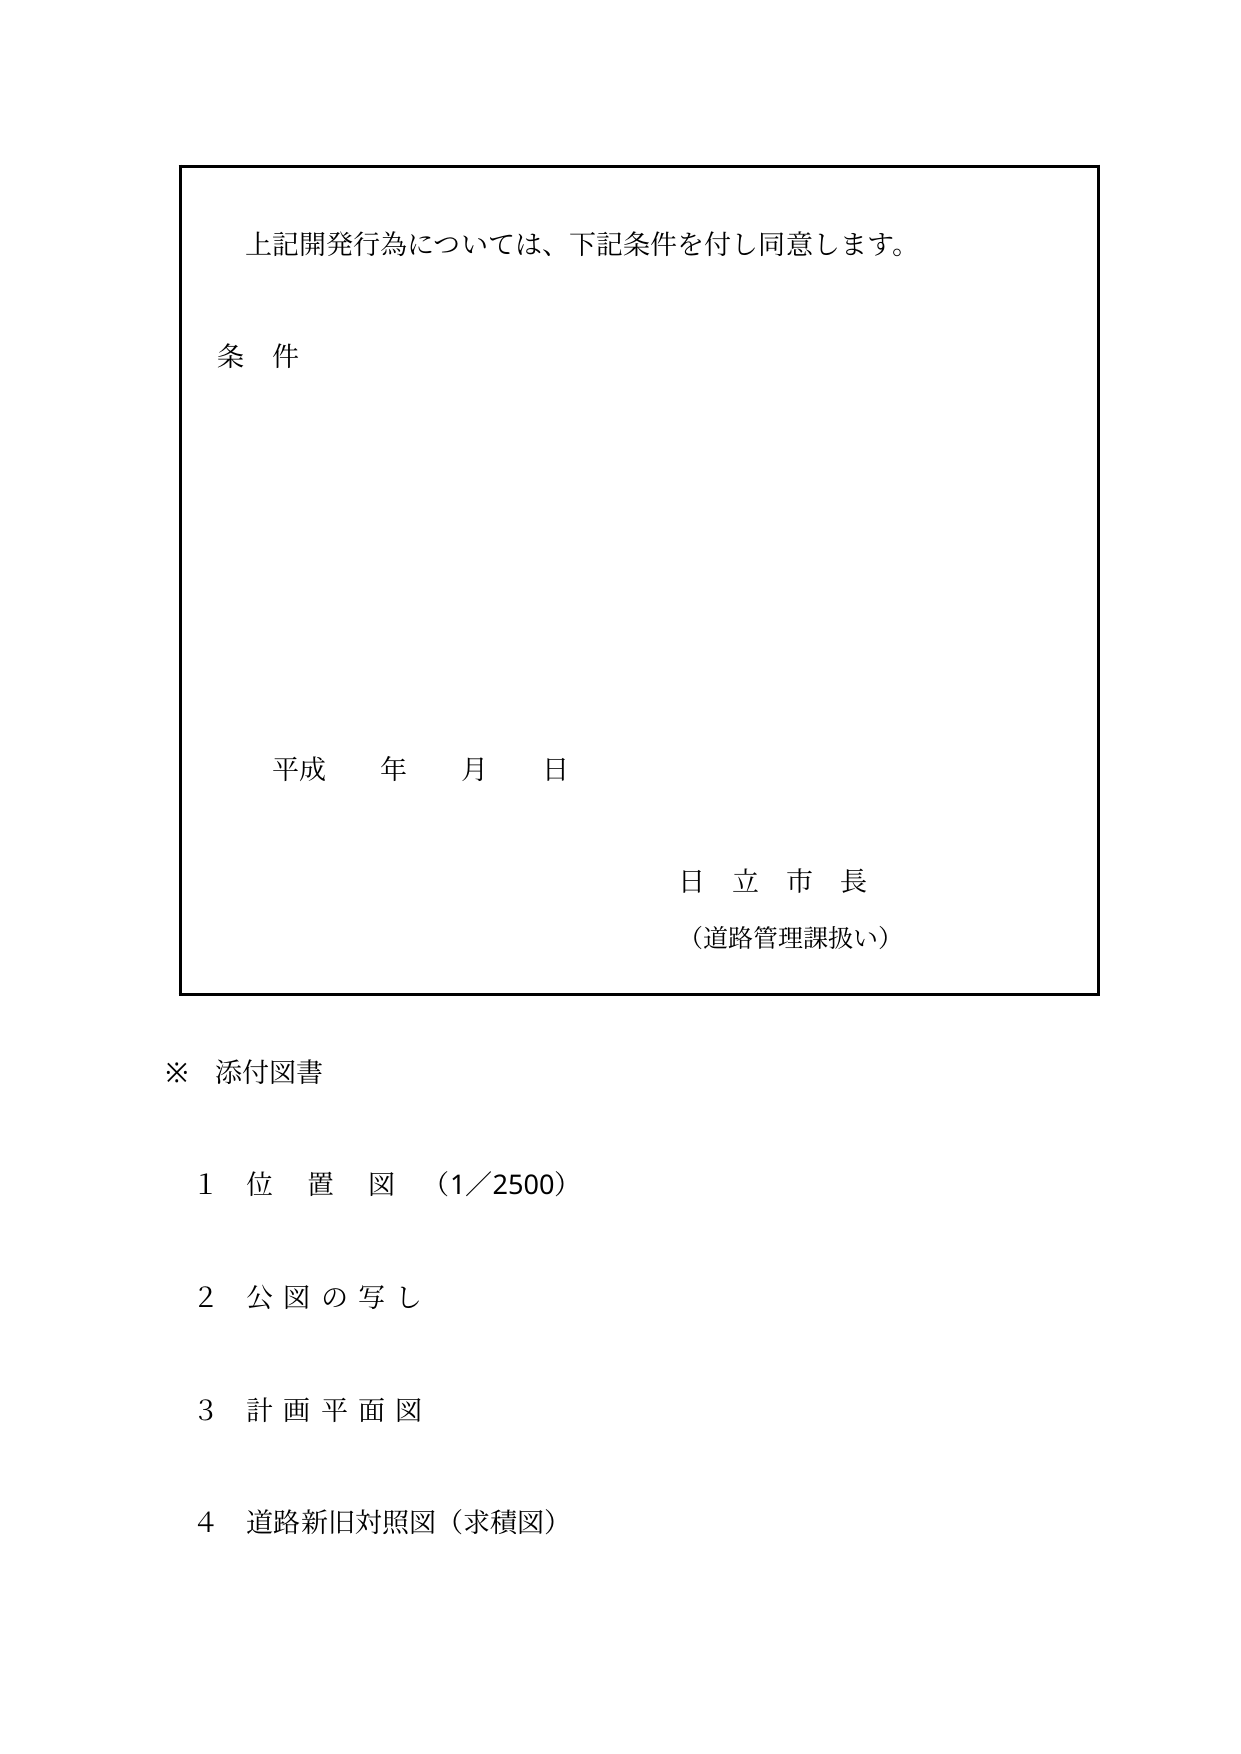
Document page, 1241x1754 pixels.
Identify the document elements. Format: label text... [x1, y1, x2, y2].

text ※ 添付図書 [165, 1033, 1075, 1108]
table_header 上記開発行為については、下記条件を付し同意します。 条 件 平成 年 月 日 日 立 市 長 （道路管理課扱い） [182, 168, 1097, 993]
text ２ 公図の写し [165, 1258, 1075, 1333]
text ３ 計画平面図 [165, 1371, 1075, 1446]
text ４ 道路新旧対照図（求積図） [165, 1483, 1075, 1558]
text １ 位置図 （1／2500） [165, 1146, 1075, 1221]
